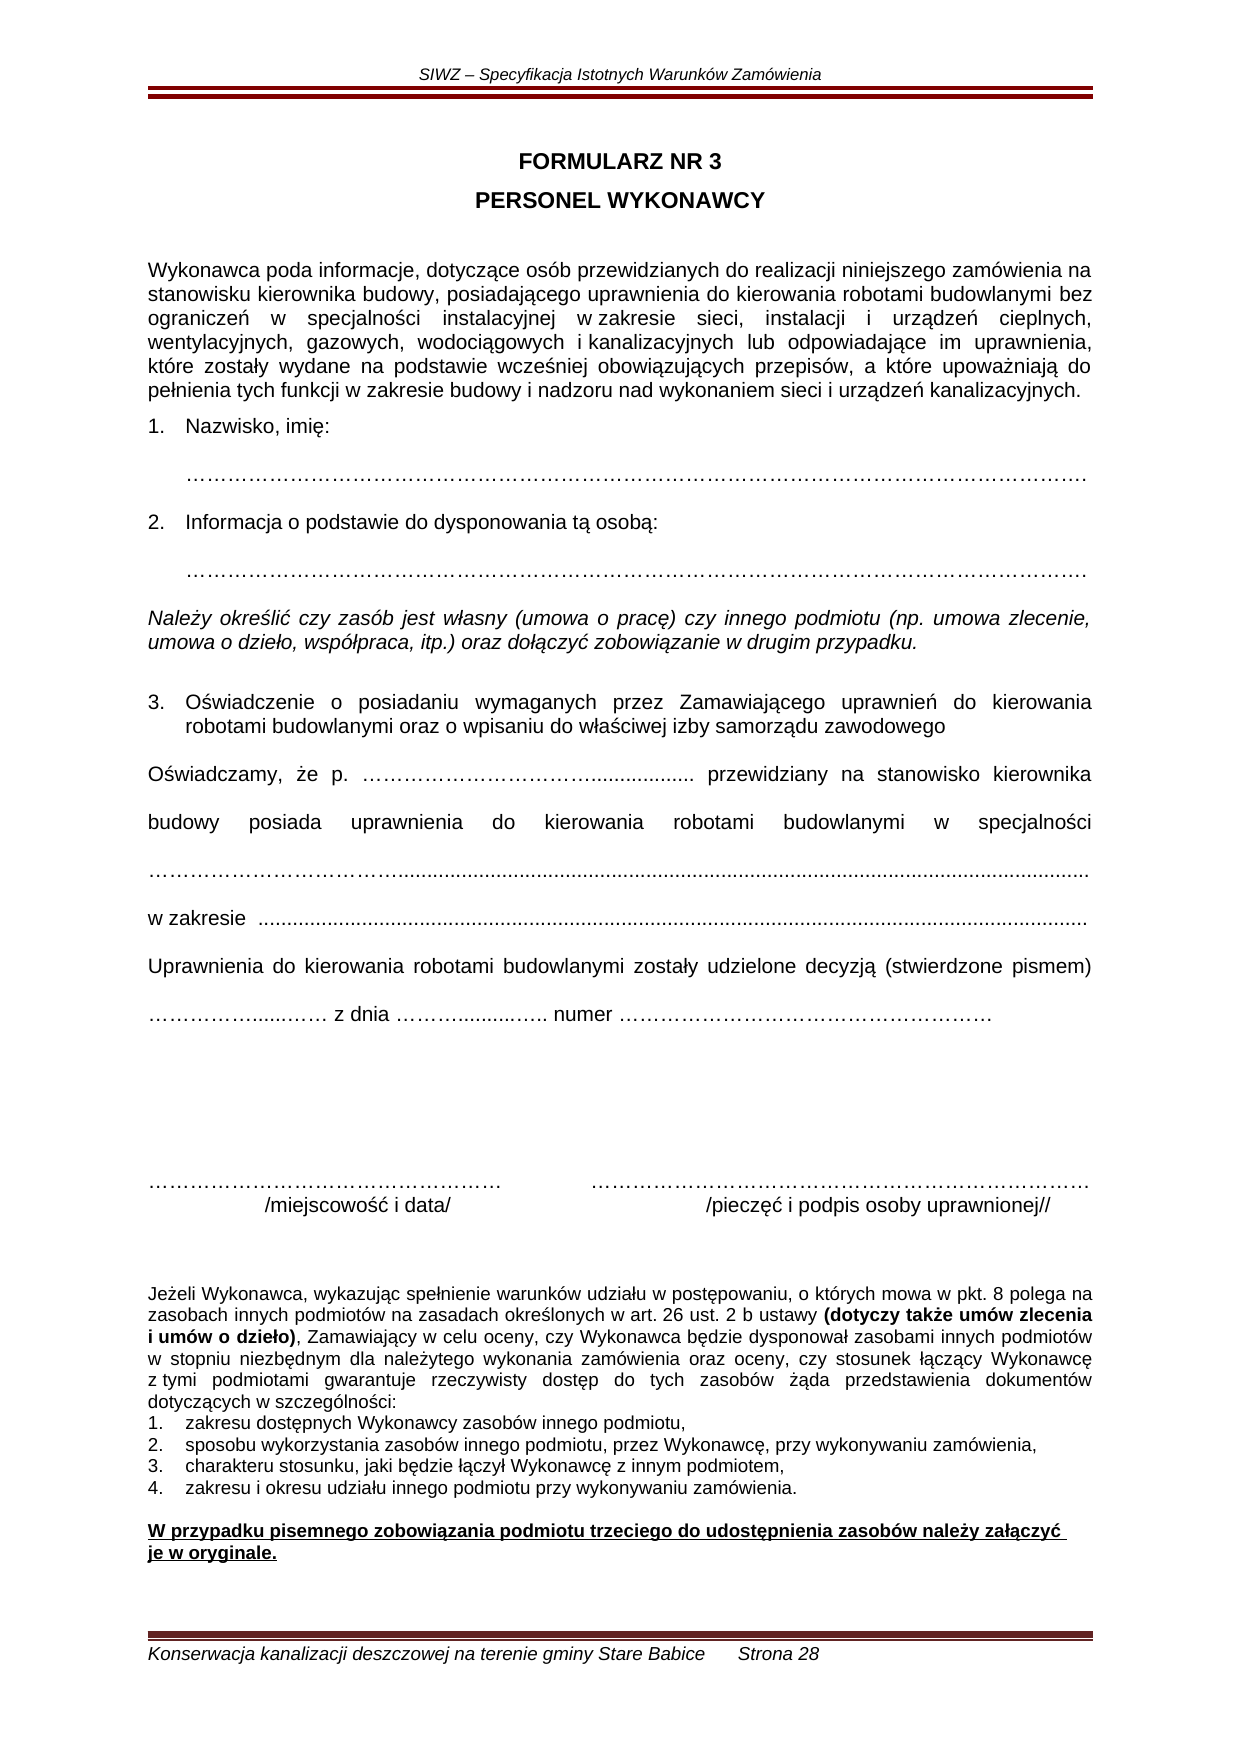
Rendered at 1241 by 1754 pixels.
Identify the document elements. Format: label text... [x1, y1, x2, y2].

list charakteru stosunku, jaki będzie łączył Wykonawcę z innym podmiotem, [148, 1455, 1093, 1477]
text Wykonawca poda informacje, dotyczące osób przewidzianych do realizacji niniejszego zamówienia na stanowisku kierownika budowy, posiadającego uprawnienia do kierowania robotami budowlanymi bez ograniczeń w specjalności instalacyjnej w zakresie sieci, instalacji i urządzeń cieplnych, wentylacyjnych, gazowych, wodociągowych i kanalizacyjnych lub odpowiadające im uprawnienia, które zostały wydane na podstawie wcześniej obowiązujących przepisów, a które upoważniają do pełnienia tych funkcji w zakresie budowy i nadzoru nad wykonaniem sieci i urządzeń kanalizacyjnych. [148, 258, 1093, 401]
text Należy określić czy zasób jest własny (umowa o pracę) czy innego podmiotu (np. umowa zlecenie, umowa o dzieło, współpraca, itp.) oraz dołączyć zobowiązanie w drugim przypadku. [148, 606, 1093, 653]
text Uprawnienia do kierowania robotami budowlanymi zostały udzielone decyzją (stwierdzone pismem) ……………......…… z dnia ………..........….. numer ……………………………………………… [148, 953, 1093, 1025]
text …………………………………………………………………………………………………………………. [185, 462, 1093, 486]
list Informacja o podstawie do dysponowania tą osobą: [148, 510, 1093, 534]
text …………………………………………… ……………………………………………………………… [148, 1169, 1093, 1193]
text W przypadku pisemnego zobowiązania podmiotu trzeciego do udostępnienia zasobów należy załączyć je w oryginale. [148, 1520, 1093, 1563]
list zakresu dostępnych Wykonawcy zasobów innego podmiotu, [148, 1412, 1093, 1434]
list Oświadczenie o posiadaniu wymaganych przez Zamawiającego uprawnień do kierowania robotami budowlanymi oraz o wpisaniu do właściwej izby samorządu zawodowego [148, 690, 1093, 738]
text …………………………………………………………………………………………………………………. [185, 558, 1093, 582]
list sposobu wykorzystania zasobów innego podmiotu, przez Wykonawcę, przy wykonywaniu zamówienia, [148, 1434, 1093, 1455]
text Jeżeli Wykonawca, wykazując spełnienie warunków udziału w postępowaniu, o których mowa w pkt. 8 polega na zasobach innych podmiotów na zasadach określonych w art. 26 ust. 2 b ustawy (dotyczy także umów zlecenia i umów o dzieło), Zamawiający w celu oceny, czy Wykonawca będzie dysponował zasobami innych podmiotów w stopniu niezbędnym dla należytego wykonania zamówienia oraz oceny, czy stosunek łączący Wykonawcę z tymi podmiotami gwarantuje rzeczywisty dostęp do tych zasobów żąda przedstawienia dokumentów dotyczących w szczególności: [148, 1283, 1093, 1412]
text /miejscowość i data/ /pieczęć i podpis osoby uprawnionej// [148, 1193, 1093, 1217]
list Nazwisko, imię: [148, 414, 1093, 438]
text PERSONEL WYKONAWCY [148, 187, 1093, 213]
text FORMULARZ NR 3 [148, 148, 1093, 174]
list zakresu i okresu udziału innego podmiotu przy wykonywaniu zamówienia. [148, 1477, 1093, 1498]
text Oświadczamy, że p. …………………………….................. przewidziany na stanowisko kierownika budowy posiada uprawnienia do kierowania robotami budowlanymi w specjalności ………………………………........................................................................................................................w zakresie ................................................................................................................................................ [148, 762, 1093, 929]
